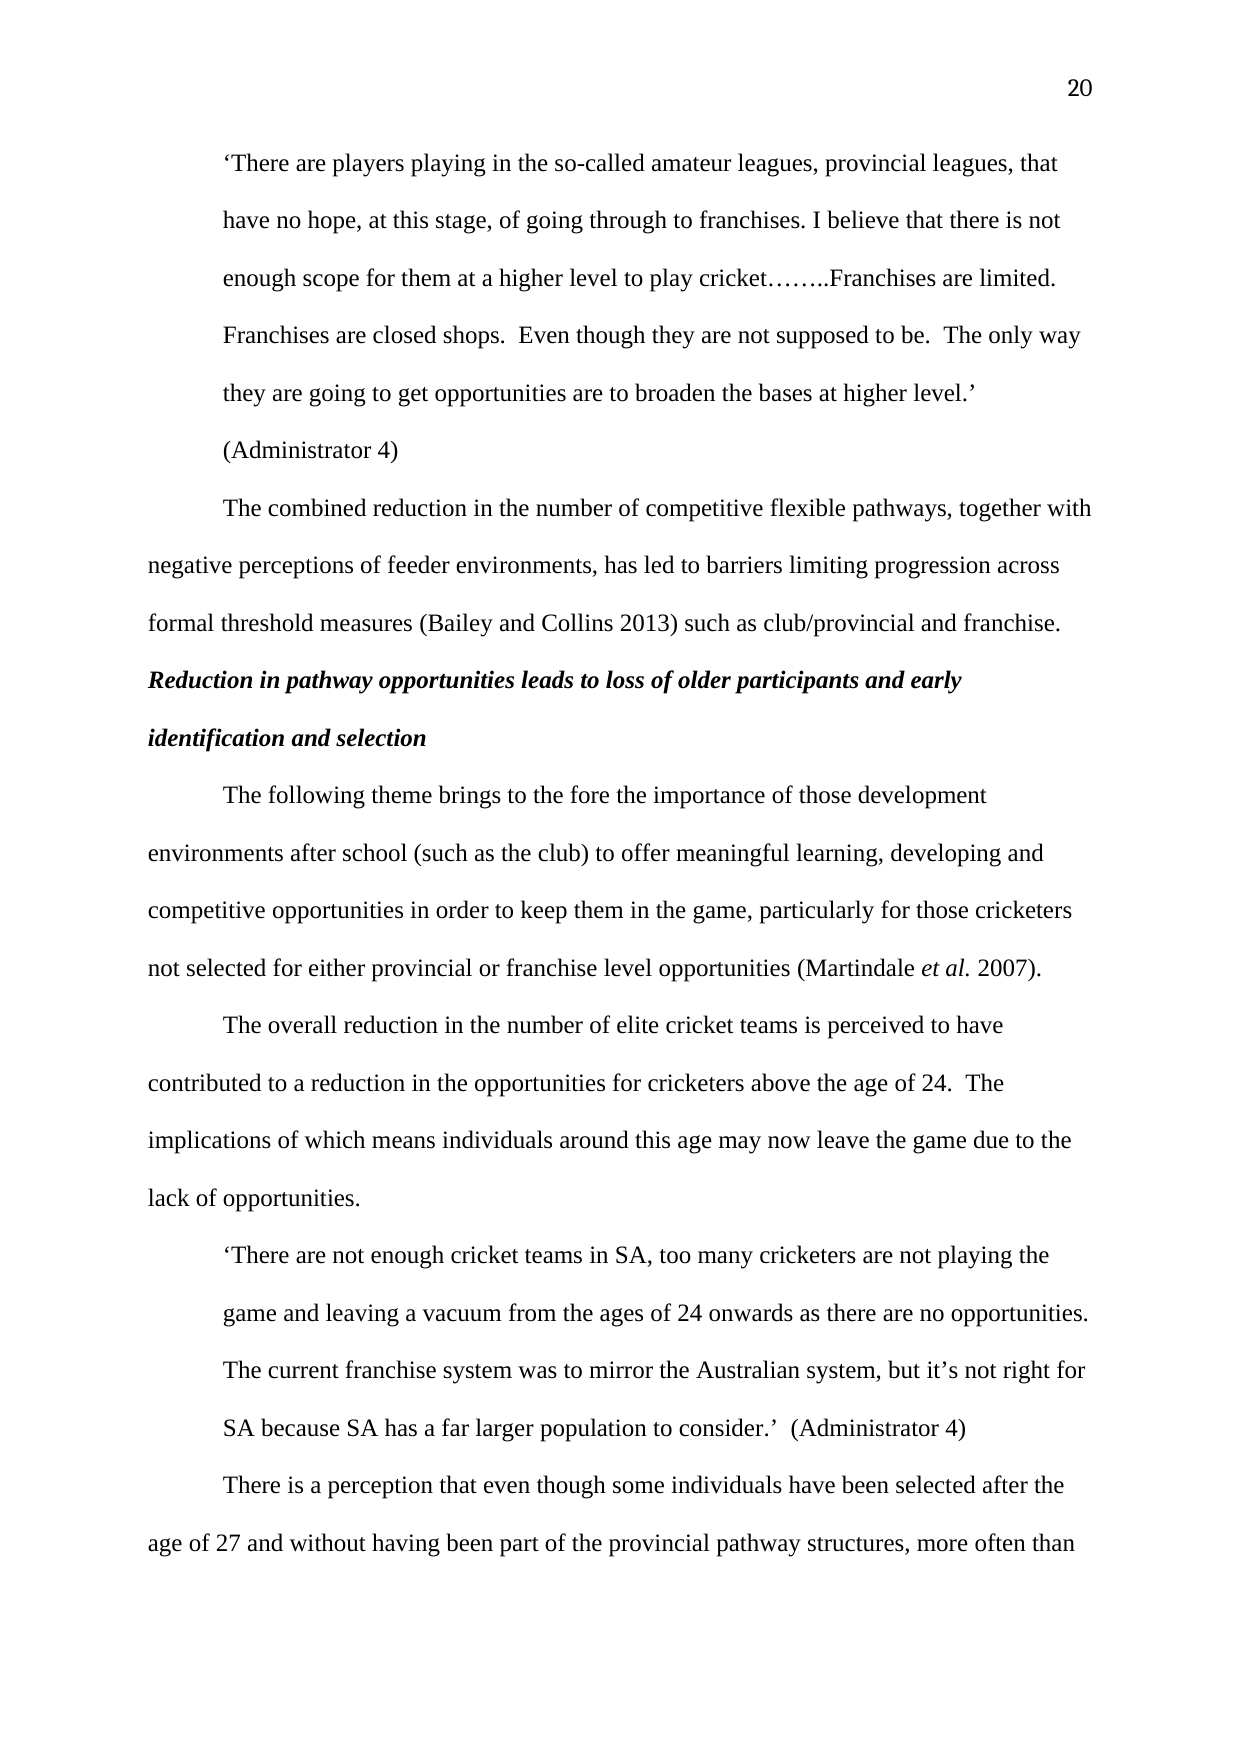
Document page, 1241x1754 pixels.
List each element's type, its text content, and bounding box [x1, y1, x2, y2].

text The overall reduction in the number of elite cricket teams is perceived to have contributed to a reduction in the opportunities for cricketers above the age of 24. The implications of which means individuals around this age may now leave the game due to the lack of opportunities. [148, 1010, 1092, 1211]
text ‘There are not enough cricket teams in SA, too many cricketers are not playing the game and leaving a vacuum from the ages of 24 onwards as there are no opportunities. The current franchise system was to mirror the Australian system, but it’s not right for SA because SA has a far larger population to consider.’ (Administrator 4) [223, 1240, 1092, 1441]
text The combined reduction in the number of competitive flexible pathways, together with negative perceptions of feeder environments, has led to barriers limiting progression across formal threshold measures (Bailey and Collins 2013) such as club/provincial and franchise. [148, 493, 1092, 636]
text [148, 1470, 1092, 1556]
text ‘There are players playing in the so-called amateur leagues, provincial leagues, that have no hope, at this stage, of going through to franchises. I believe that there is not enough scope for them at a higher level to play cricket……..Franchises are limited. Franchises are closed shops. Even though they are not supposed to be. The only way they are going to get opportunities are to broaden the bases at higher level.’ (Administrator 4) [223, 148, 1092, 464]
text The following theme brings to the fore the importance of those development environments after school (such as the club) to offer meaningful learning, developing and competitive opportunities in order to keep them in the game, particularly for those cricketers not selected for either provincial or franchise level opportunities (Martindale et al. 2007). [148, 780, 1092, 981]
text Reduction in pathway opportunities leads to loss of older participants and early identification and selection [148, 665, 1092, 751]
